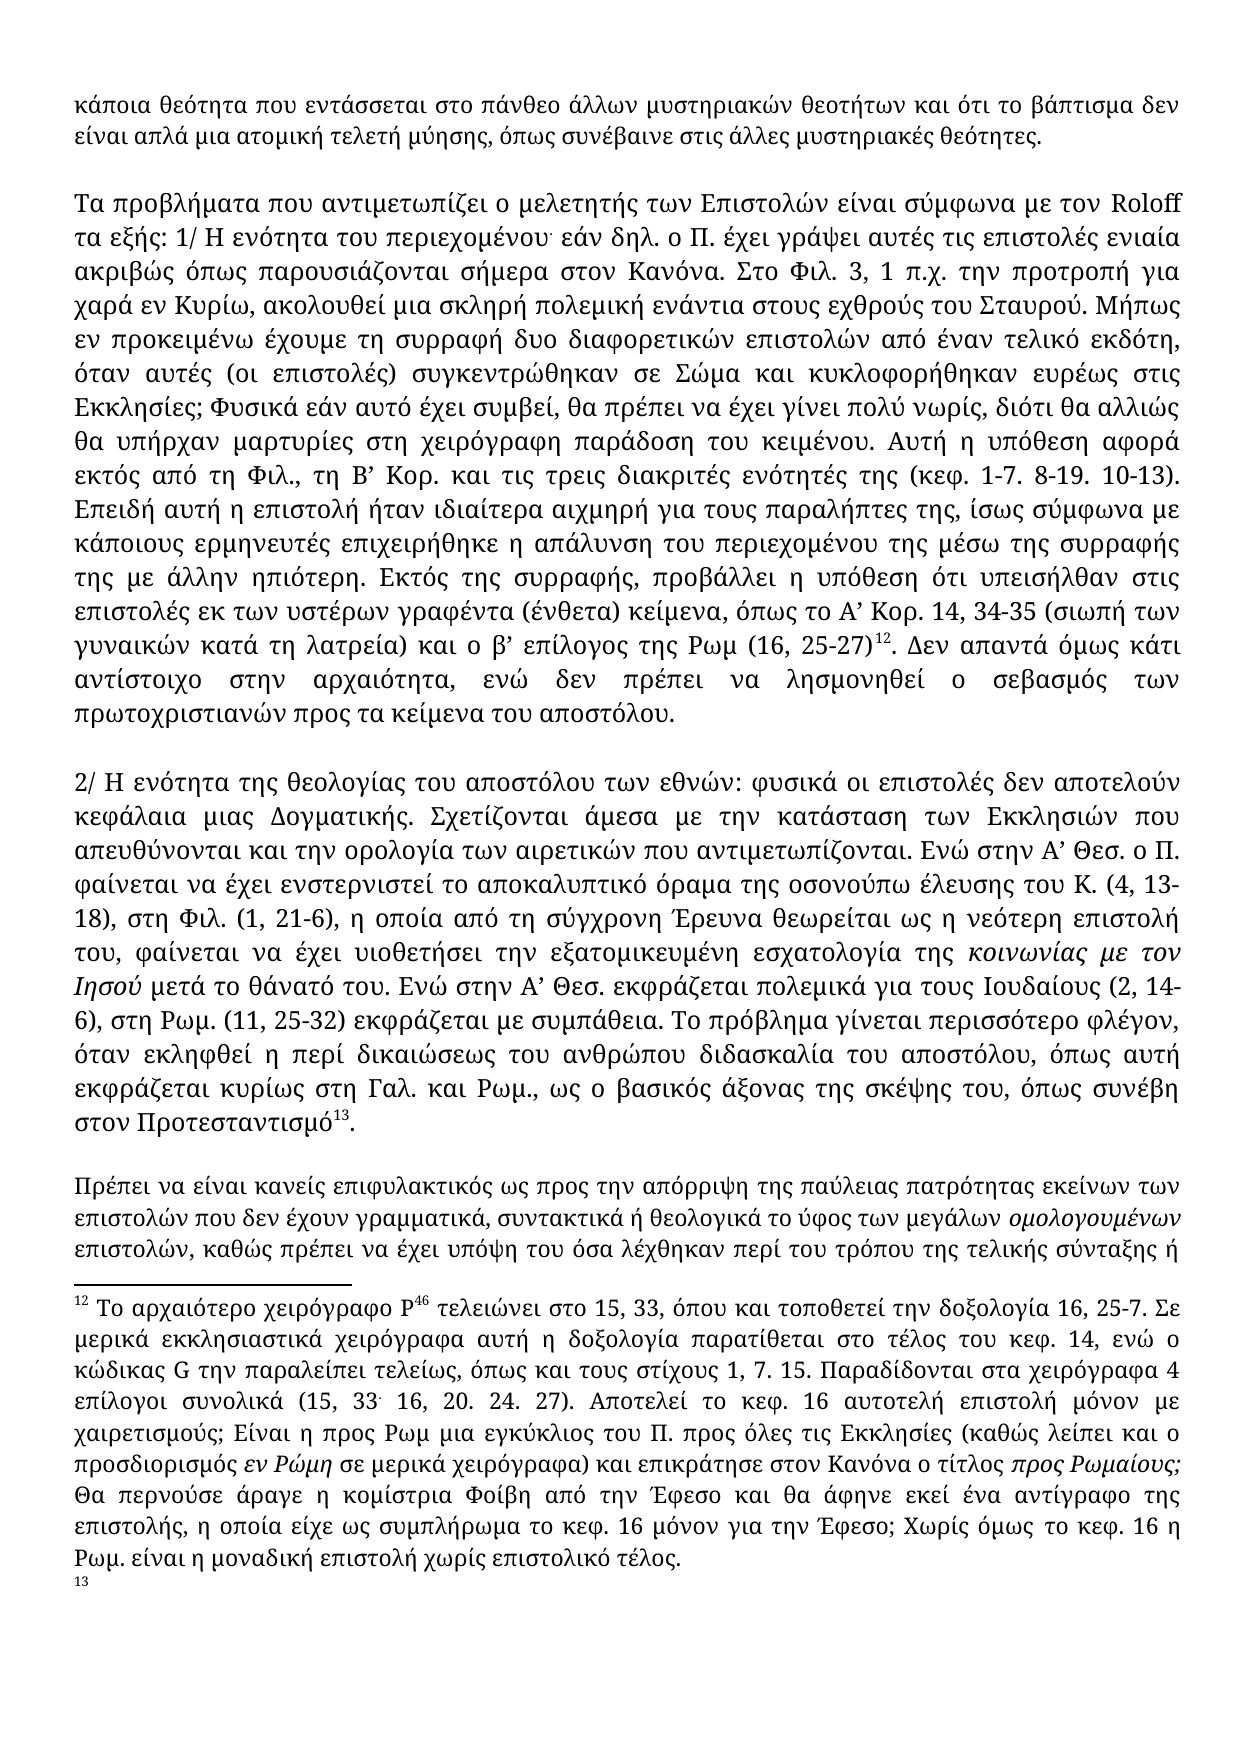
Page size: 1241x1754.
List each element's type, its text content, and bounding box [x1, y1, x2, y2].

text 2/ η ενότητα της θεολογίας του αποστόλου των εθνών: φυσικά οι επιστολές δεν αποτελούν κεφάλαια μιας δογματικής. Σχετίζονται άμεσα με την κατάσταση των Εκκλησιών που απευθύνονται και την ορολογία των αιρετικών που αντιμετωπίζονται. Ενώ στην Α’ Θεσ. ο Π. φαίνεται να έχει ενστερνιστεί το αποκαλυπτικό όραμα της οσονούπω έλευσης του Κ. (4, 13-18), στη Φιλ. (1, 21-6), η οποία από τη σύγχρονη Έρευνα θεωρείται ως η νεότερη επιστολή του, φαίνεται να έχει υιοθετήσει την εξατομικευμένη εσχατολογία της κοινωνίας με τον Ιησού μετά το θάνατό του. Ενώ στην Α’ Θεσ. εκφράζεται πολεμικά για τους ιουδαίους (2, 14-6), στη Ρωμ. (11, 25-32) εκφράζεται με συμπάθεια. Το πρόβλημα γίνεται περισσότερο φλέγον, όταν εκληφθεί η περί δικαιώσεως του ανθρώπου διδασκαλία του αποστόλου, όπως αυτή εκφράζεται κυρίως στη Γαλ. και Ρωμ., ως ο βασικός άξονας της σκέψης του, όπως συνέβη στον Προτεσταντισμό. [74, 764, 1181, 1139]
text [74, 1170, 1181, 1264]
text Τα προβλήματα που αντιμετωπίζει ο μελετητής των Επιστολών είναι σύμφωνα με τον Roloff τα εξής: 1/ Η ενότητα του περιεχομένου. εάν δηλ. ο Π. έχει γράψει αυτές τις επιστολές ενιαία ακριβώς όπως παρουσιάζονται σήμερα στον Κανόνα. Στο Φιλ. 3, 1 π.χ. την προτροπή για χαρά εν Κυρίω, ακολουθεί μια σκληρή πολεμική ενάντια στους εχθρούς του Σταυρού. Μήπως εν προκειμένω έχουμε τη συρραφή δυο διαφορετικών επιστολών από έναν τελικό εκδότη, όταν αυτές (οι επιστολές) συγκεντρώθηκαν σε Σώμα και κυκλοφορήθηκαν ευρέως στις Εκκλησίες; Φυσικά εάν αυτό έχει συμβεί, θα πρέπει να έχει γίνει πολύ νωρίς, διότι θα αλλιώς θα υπήρχαν μαρτυρίες στη χειρόγραφη παράδοση του κειμένου. Αυτή η υπόθεση αφορά εκτός από τη Φιλ., τη Β’ Κορ. και τις τρεις διακριτές ενότητές της (κεφ. 1-7. 8-19. 10-13). Επειδή αυτή η επιστολή ήταν ιδιαίτερα αιχμηρή για τους παραλήπτες της, ίσως σύμφωνα με κάποιους ερμηνευτές επιχειρήθηκε η απάλυνση του περιεχομένου της μέσω της συρραφής της με άλλην ηπιότερη. Εκτός της συρραφής, προβάλλει η υπόθεση ότι υπεισήλθαν στις επιστολές εκ των υστέρων γραφέντα (ένθετα) κείμενα, όπως το Α’ Κορ. 14, 34-35 (σιωπή των γυναικών κατά τη λατρεία) και ο β’ επίλογος της Ρωμ (16, 25-27). Δεν απαντά όμως κάτι αντίστοιχο στην αρχαιότητα, ενώ δεν πρέπει να λησμονηθεί ο σεβασμός των πρωτοχριστιανών προς τα κείμενα του αποστόλου. [74, 185, 1181, 730]
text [74, 89, 1181, 151]
